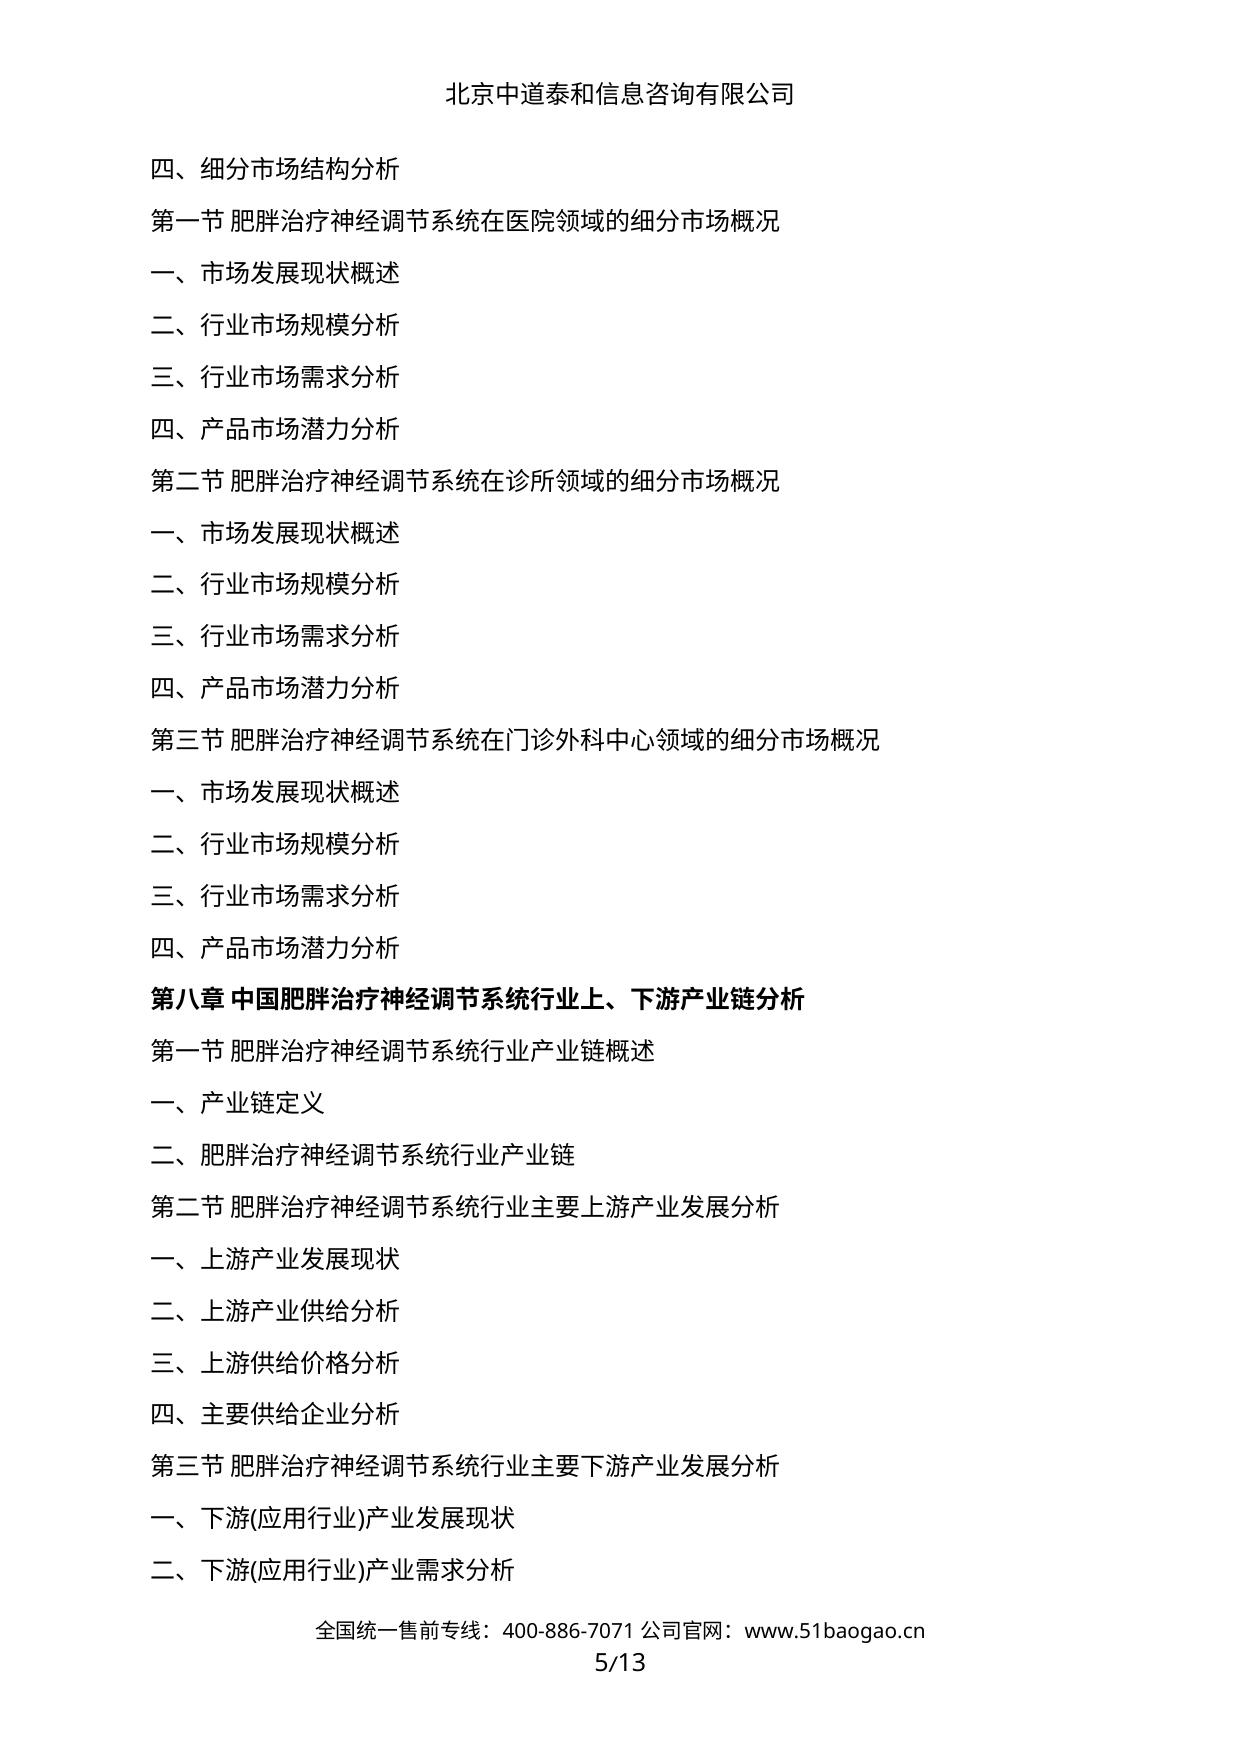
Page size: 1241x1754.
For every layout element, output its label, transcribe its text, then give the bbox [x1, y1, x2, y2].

text 二、行业市场规模分析 [150, 824, 1090, 861]
text 三、行业市场需求分析 [150, 357, 1090, 394]
text 三、上游供给价格分析 [150, 1343, 1090, 1379]
text 四、细分市场结构分析 [150, 150, 1090, 186]
text 一、市场发展现状概述 [150, 772, 1090, 809]
text 一、产业链定义 [150, 1084, 1090, 1120]
text 四、产品市场潜力分析 [150, 409, 1090, 446]
text 第八章 中国肥胖治疗神经调节系统行业上、下游产业链分析 [150, 980, 1090, 1016]
text 一、市场发展现状概述 [150, 254, 1090, 290]
text 二、行业市场规模分析 [150, 306, 1090, 342]
text 第一节 肥胖治疗神经调节系统行业产业链概述 [150, 1032, 1090, 1068]
text 一、市场发展现状概述 [150, 513, 1090, 549]
text 二、行业市场规模分析 [150, 565, 1090, 601]
text 四、主要供给企业分析 [150, 1395, 1090, 1431]
text 第二节 肥胖治疗神经调节系统在诊所领域的细分市场概况 [150, 461, 1090, 497]
text 一、上游产业发展现状 [150, 1239, 1090, 1276]
text 第三节 肥胖治疗神经调节系统在门诊外科中心领域的细分市场概况 [150, 721, 1090, 757]
text 第一节 肥胖治疗神经调节系统在医院领域的细分市场概况 [150, 202, 1090, 238]
text 二、肥胖治疗神经调节系统行业产业链 [150, 1136, 1090, 1172]
text 四、产品市场潜力分析 [150, 928, 1090, 964]
text 三、行业市场需求分析 [150, 876, 1090, 912]
text 二、下游(应用行业)产业需求分析 [150, 1551, 1090, 1587]
text 第三节 肥胖治疗神经调节系统行业主要下游产业发展分析 [150, 1447, 1090, 1483]
text 一、下游(应用行业)产业发展现状 [150, 1499, 1090, 1535]
text 三、行业市场需求分析 [150, 617, 1090, 653]
text 四、产品市场潜力分析 [150, 669, 1090, 705]
text 第二节 肥胖治疗神经调节系统行业主要上游产业发展分析 [150, 1187, 1090, 1224]
text 二、上游产业供给分析 [150, 1291, 1090, 1327]
